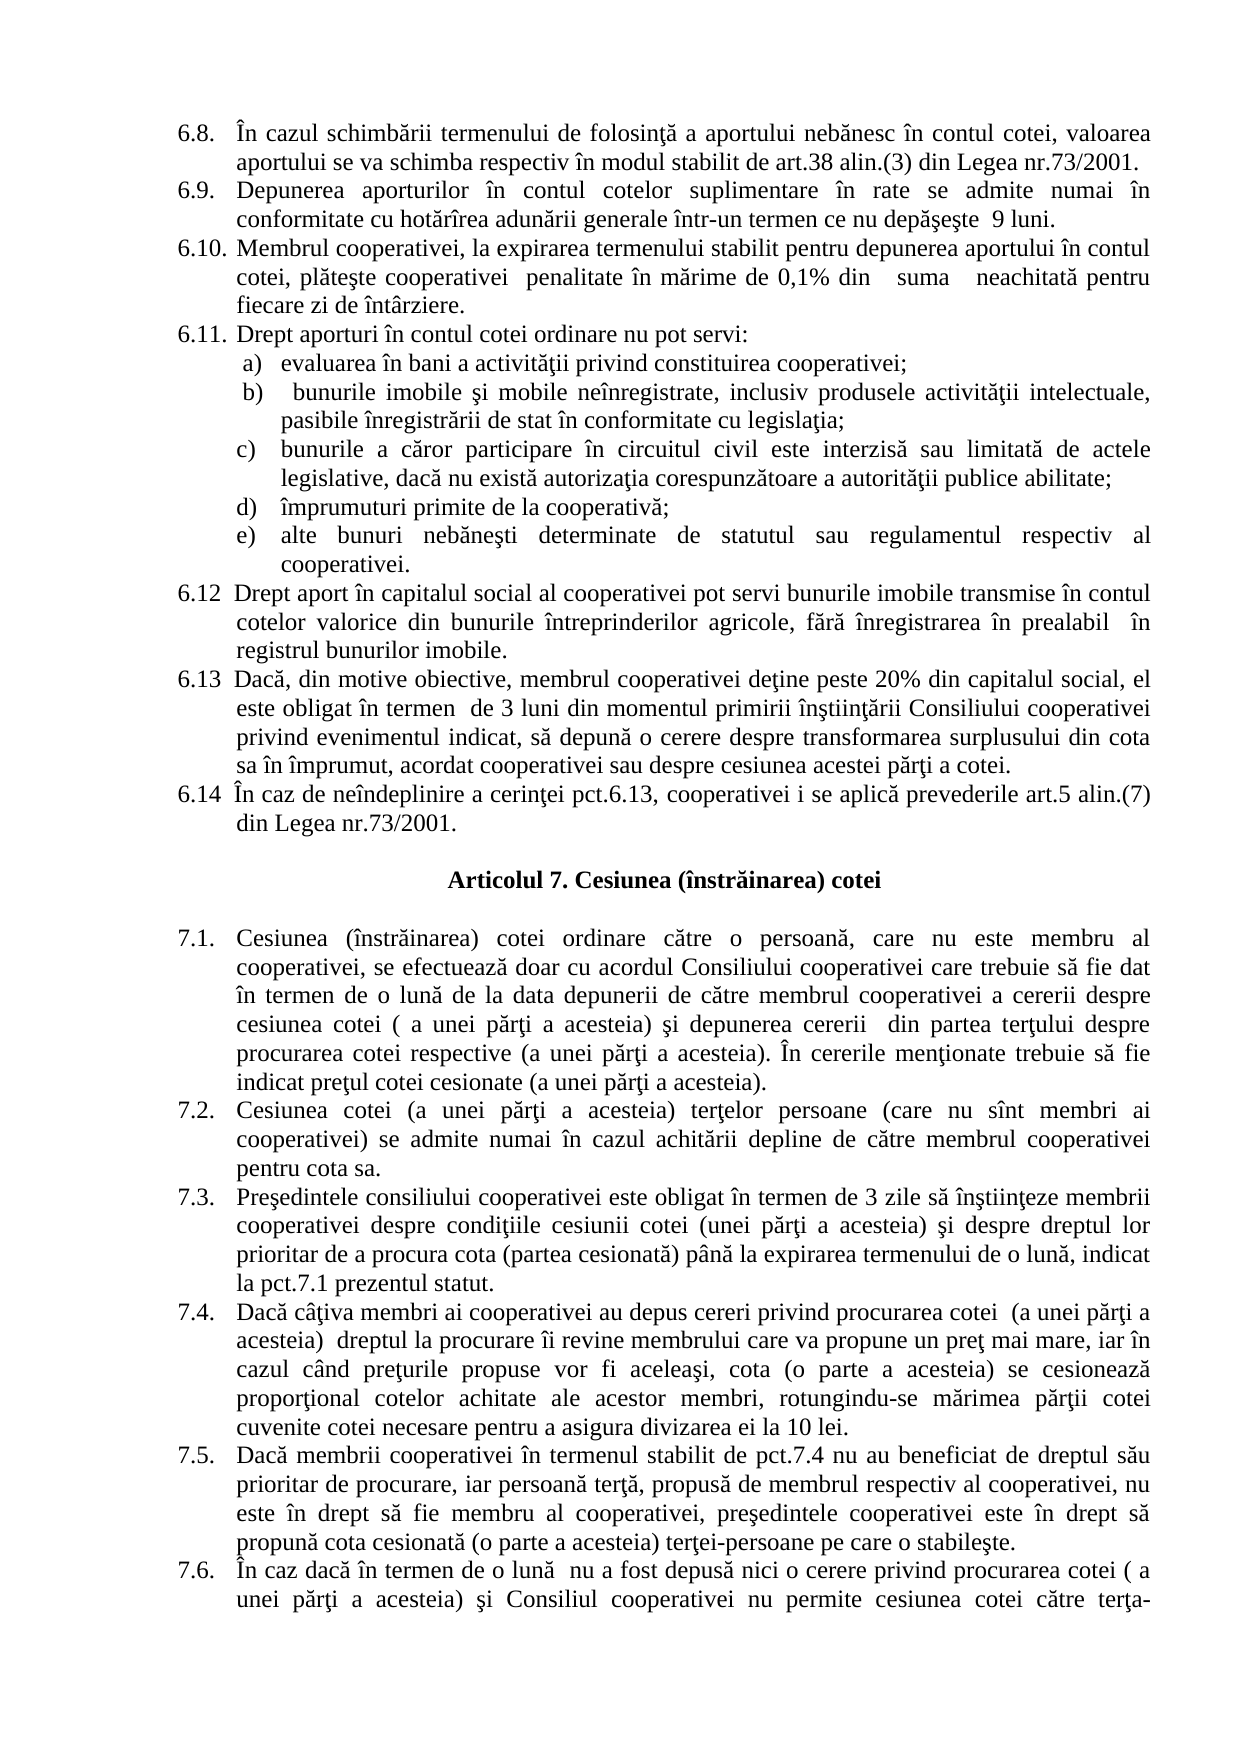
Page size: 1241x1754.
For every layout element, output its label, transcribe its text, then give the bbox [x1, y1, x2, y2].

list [177, 1556, 1152, 1613]
list Dacă câţiva membri ai cooperativei au depus cereri privind procurarea cotei (a unei părţi a acesteia) dreptul la procurare îi revine membrului care va propune un preţ mai mare, iar în cazul când preţurile propuse vor fi aceleaşi, cota (o parte a acesteia) se cesionează proporţional cotelor achitate ale acestor membri, rotungindu-se mărimea părţii cotei cuvenite cotei necesare pentru a asigura divizarea ei la 10 lei. [177, 1297, 1152, 1441]
list Drept aport în capitalul social al cooperativei pot servi bunurile imobile transmise în contul cotelor valorice din bunurile întreprinderilor agricole, fără înregistrarea în prealabil în registrul bunurilor imobile. [177, 578, 1152, 664]
list bunurile a căror participare în circuitul civil este interzisă sau limitată de actele legislative, dacă nu există autorizaţia corespunzătoare a autorităţii publice abilitate; [236, 434, 1152, 492]
list Drept aporturi în contul cotei ordinare nu pot servi: [177, 319, 1152, 348]
text a) evaluarea în bani a activităţii privind constituirea cooperativei; [236, 348, 1152, 377]
list În cazul schimbării termenului de folosinţă a aportului nebănesc în contul cotei, valoarea aportului se va schimba respectiv în modul stabilit de art.38 alin.(3) din Legea nr.73/2001. [177, 118, 1152, 176]
list Depunerea aporturilor în contul cotelor suplimentare în rate se admite numai în conformitate cu hotărîrea adunării generale într-un termen ce nu depăşeşte 9 luni. [177, 176, 1152, 233]
text Articolul 7. Cesiunea (înstrăinarea) cotei [177, 866, 1152, 894]
list Cesiunea cotei (a unei părţi a acesteia) terţelor persoane (care nu sînt membri ai cooperativei) se admite numai în cazul achitării depline de către membrul cooperativei pentru cota sa. [177, 1096, 1152, 1182]
list Membrul cooperativei, la expirarea termenului stabilit pentru depunerea aportului în contul cotei, plăteşte cooperativei penalitate în mărime de 0,1% din suma neachitată pentru fiecare zi de întârziere. [177, 233, 1152, 319]
text b) bunurile imobile şi mobile neînregistrate, inclusiv produsele activităţii intelectuale, pasibile înregistrării de stat în conformitate cu legislaţia; [236, 377, 1152, 434]
list Dacă membrii cooperativei în termenul stabilit de pct.7.4 nu au beneficiat de dreptul său prioritar de procurare, iar persoană terţă, propusă de membrul respectiv al cooperativei, nu este în drept să fie membru al cooperativei, preşedintele cooperativei este în drept să propună cota cesionată (o parte a acesteia) terţei-persoane pe care o stabileşte. [177, 1441, 1152, 1556]
list Preşedintele consiliului cooperativei este obligat în termen de 3 zile să înştiinţeze membrii cooperativei despre condiţiile cesiunii cotei (unei părţi a acesteia) şi despre dreptul lor prioritar de a procura cota (partea cesionată) până la expirarea termenului de o lună, indicat la pct.7.1 prezentul statut. [177, 1182, 1152, 1297]
list împrumuturi primite de la cooperativă; [236, 492, 1152, 521]
list În caz de neîndeplinire a cerinţei pct.6.13, cooperativei i se aplică prevederile art.5 alin.(7) din Legea nr.73/2001. [177, 779, 1152, 837]
list Dacă, din motive obiective, membrul cooperativei deţine peste 20% din capitalul social, el este obligat în termen de 3 luni din momentul primirii înştiinţării Consiliului cooperativei privind evenimentul indicat, să depună o cerere despre transformarea surplusului din cota sa în împrumut, acordat cooperativei sau despre cesiunea acestei părţi a cotei. [177, 664, 1152, 779]
list Cesiunea (înstrăinarea) cotei ordinare către o persoană, care nu este membru al cooperativei, se efectuează doar cu acordul Consiliului cooperativei care trebuie să fie dat în termen de o lună de la data depunerii de către membrul cooperativei a cererii despre cesiunea cotei ( a unei părţi a acesteia) şi depunerea cererii din partea terţului despre procurarea cotei respective (a unei părţi a acesteia). În cererile menţionate trebuie să fie indicat preţul cotei cesionate (a unei părţi a acesteia). [177, 923, 1152, 1096]
list alte bunuri nebăneşti determinate de statutul sau regulamentul respectiv al cooperativei. [236, 521, 1152, 578]
